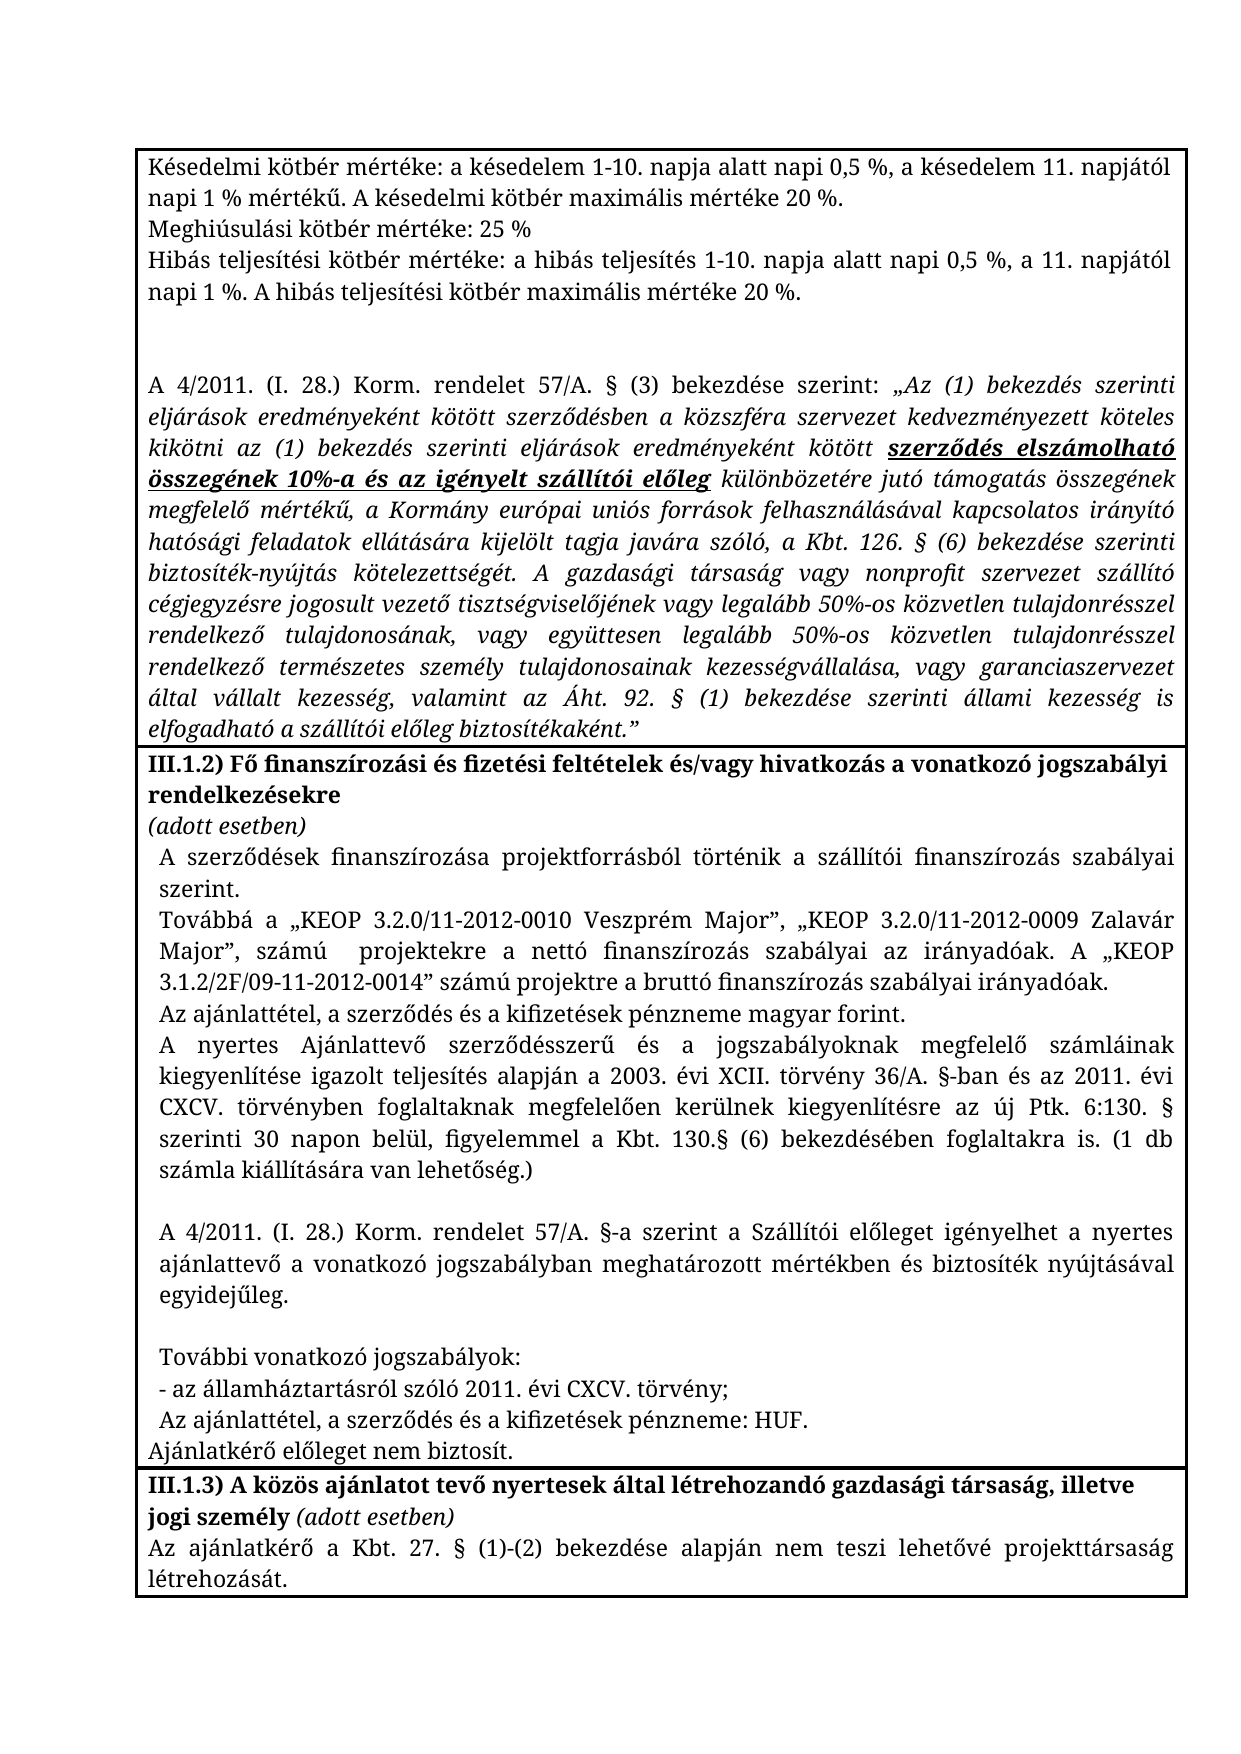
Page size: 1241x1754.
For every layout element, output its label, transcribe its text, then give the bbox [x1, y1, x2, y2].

table_cell III.1.3) A közös ajánlatot tevő nyertesek által létrehozandó gazdasági társaság, illetve jogi személy (adott esetben) Az ajánlatkérő a Kbt. 27. § (1)-(2) bekezdése alapján nem teszi lehetővé projekttársaság létrehozását. [138, 1470, 1185, 1594]
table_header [138, 151, 1185, 744]
table_cell III.1.2) Fő finanszírozási és fizetési feltételek és/vagy hivatkozás a vonatkozó jogszabályi rendelkezésekre (adott esetben) A szerződések finanszírozása projektforrásból történik a szállítói finanszírozás szabályai szerint. Továbbá a „KEOP 3.2.0/11-2012-0010 Veszprém Major”, „KEOP 3.2.0/11-2012-0009 Zalavár Major”, számú projektekre a nettó finanszírozás szabályai az irányadóak. A „KEOP 3.1.2/2F/09-11-2012-0014” számú projektre a bruttó finanszírozás szabályai irányadóak. Az ajánlattétel, a szerződés és a kifizetések pénzneme magyar forint. A nyertes Ajánlattevő szerződésszerű és a jogszabályoknak megfelelő számláinak kiegyenlítése igazolt teljesítés alapján a 2003. évi XCII. törvény 36/A. §-ban és az 2011. évi CXCV. törvényben foglaltaknak megfelelően kerülnek kiegyenlítésre az új Ptk. 6:130. § szerinti 30 napon belül, figyelemmel a Kbt. 130.§ (6) bekezdésében foglaltakra is. (1 db számla kiállítására van lehetőség.) A 4/2011. (I. 28.) Korm. rendelet 57/A. §-a szerint a Szállítói előleget igényelhet a nyertes ajánlattevő a vonatkozó jogszabályban meghatározott mértékben és biztosíték nyújtásával egyidejűleg. További vonatkozó jogszabályok: - az államháztartásról szóló 2011. évi CXCV. törvény; Az ajánlattétel, a szerződés és a kifizetések pénzneme: HUF. Ajánlatkérő előleget nem biztosít. [138, 748, 1185, 1466]
